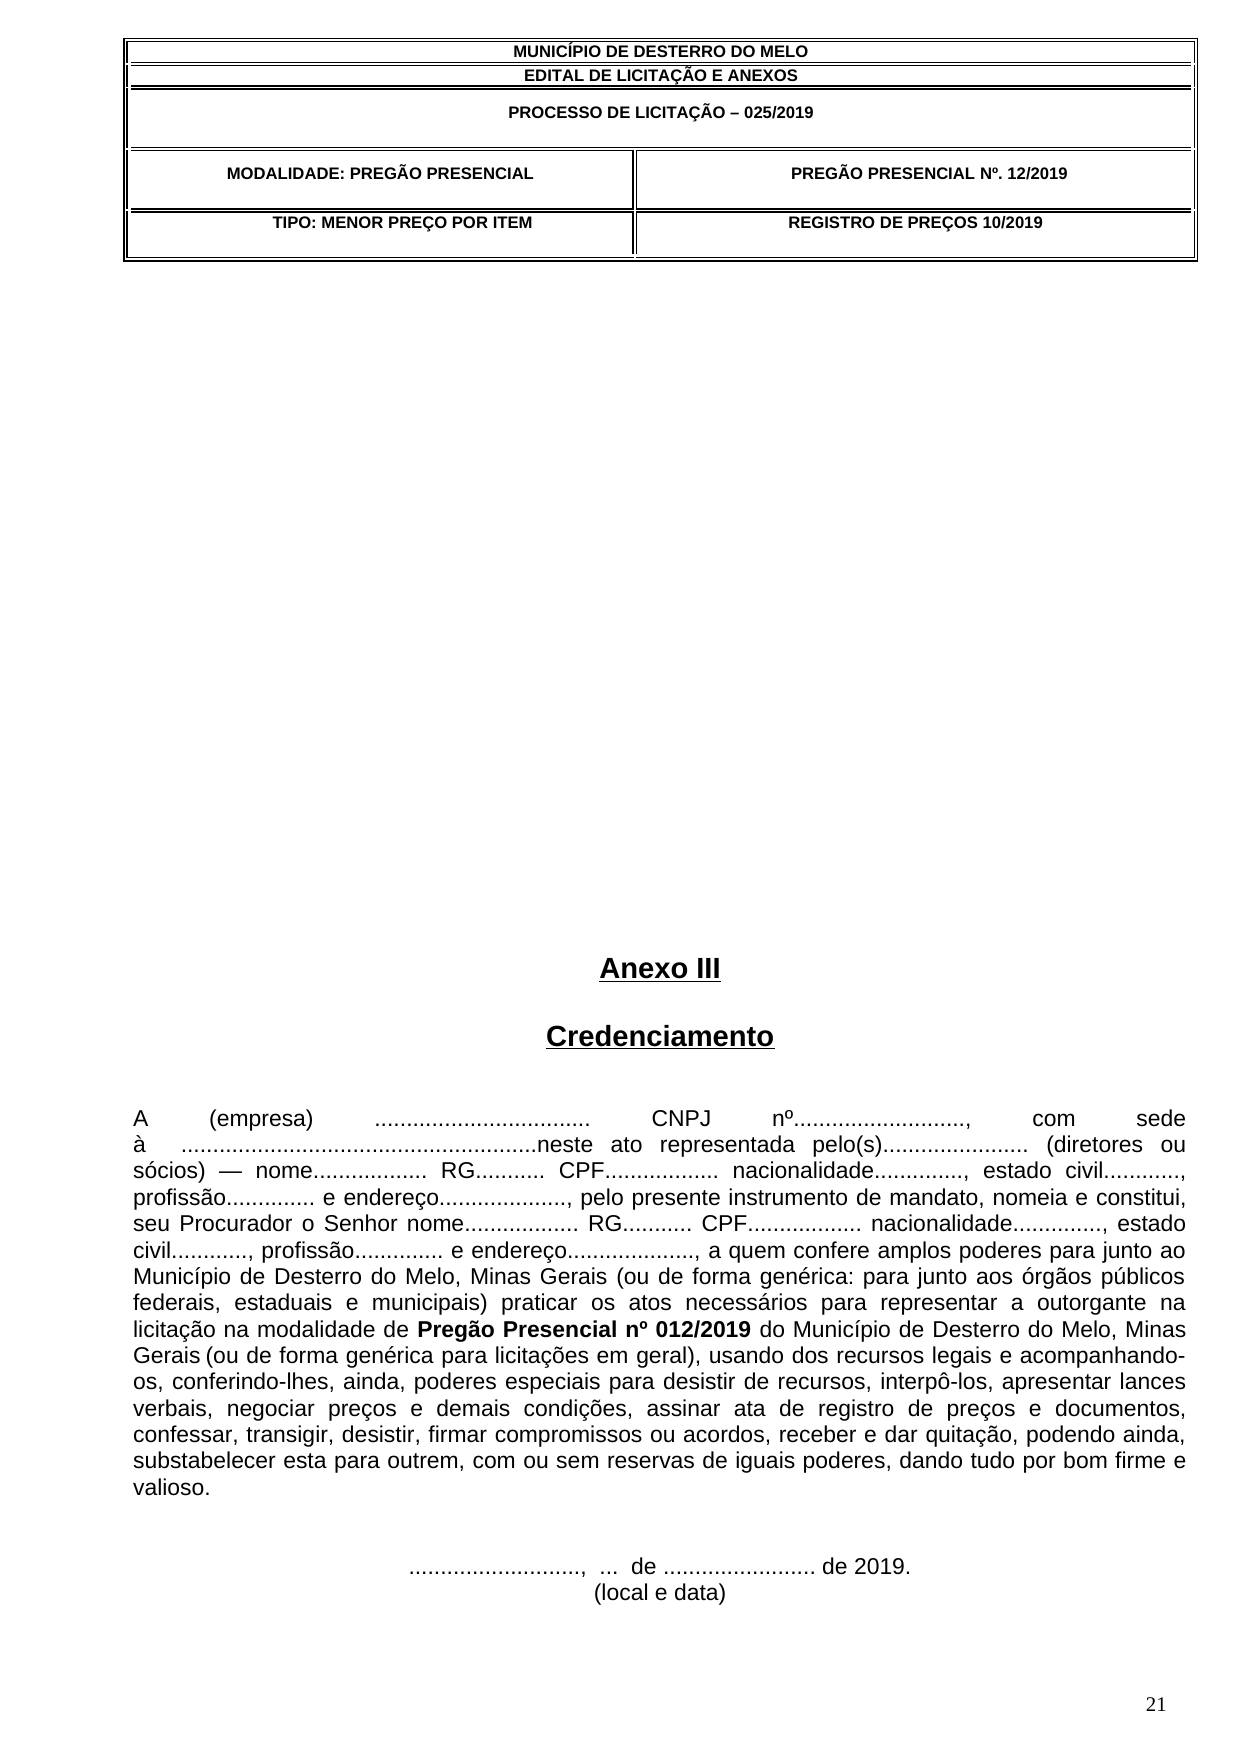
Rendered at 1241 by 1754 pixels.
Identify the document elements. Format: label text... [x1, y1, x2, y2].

text A (empresa) .................................. CNPJ nº..........................., com sede à ........................................................neste ato representada pelo(s)....................... (diretores ou sócios) — nome.................. RG........... CPF.................. nacionalidade.............., estado civil............, profissão.............. e endereço...................., pelo presente instrumento de mandato, nomeia e constitui, seu Procurador o Senhor nome.................. RG........... CPF.................. nacionalidade.............., estado civil............, profissão.............. e endereço...................., a quem confere amplos poderes para junto ao Município de Desterro do Melo, Minas Gerais (ou de forma genérica: para junto aos órgãos públicos federais, estaduais e municipais) praticar os atos necessários para representar a outorgante na licitação na modalidade de Pregão Presencial nº 012/2019 do Município de Desterro do Melo, Minas Gerais (ou de forma genérica para licitações em geral), usando dos recursos legais e acompanhando-os, conferindo-lhes, ainda, poderes especiais para desistir de recursos, interpô-los, apresentar lances verbais, negociar preços e demais condições, assinar ata de registro de preços e documentos, confessar, transigir, desistir, firmar compromissos ou acordos, receber e dar quitação, podendo ainda, substabelecer esta para outrem, com ou sem reservas de iguais poderes, dando tudo por bom firme e valioso. [133, 1105, 1187, 1500]
text ..........................., ... de ........................ de 2019. [133, 1553, 1187, 1579]
text (local e data) [133, 1579, 1187, 1606]
text Anexo III [133, 951, 1187, 985]
text Credenciamento [133, 1018, 1187, 1052]
